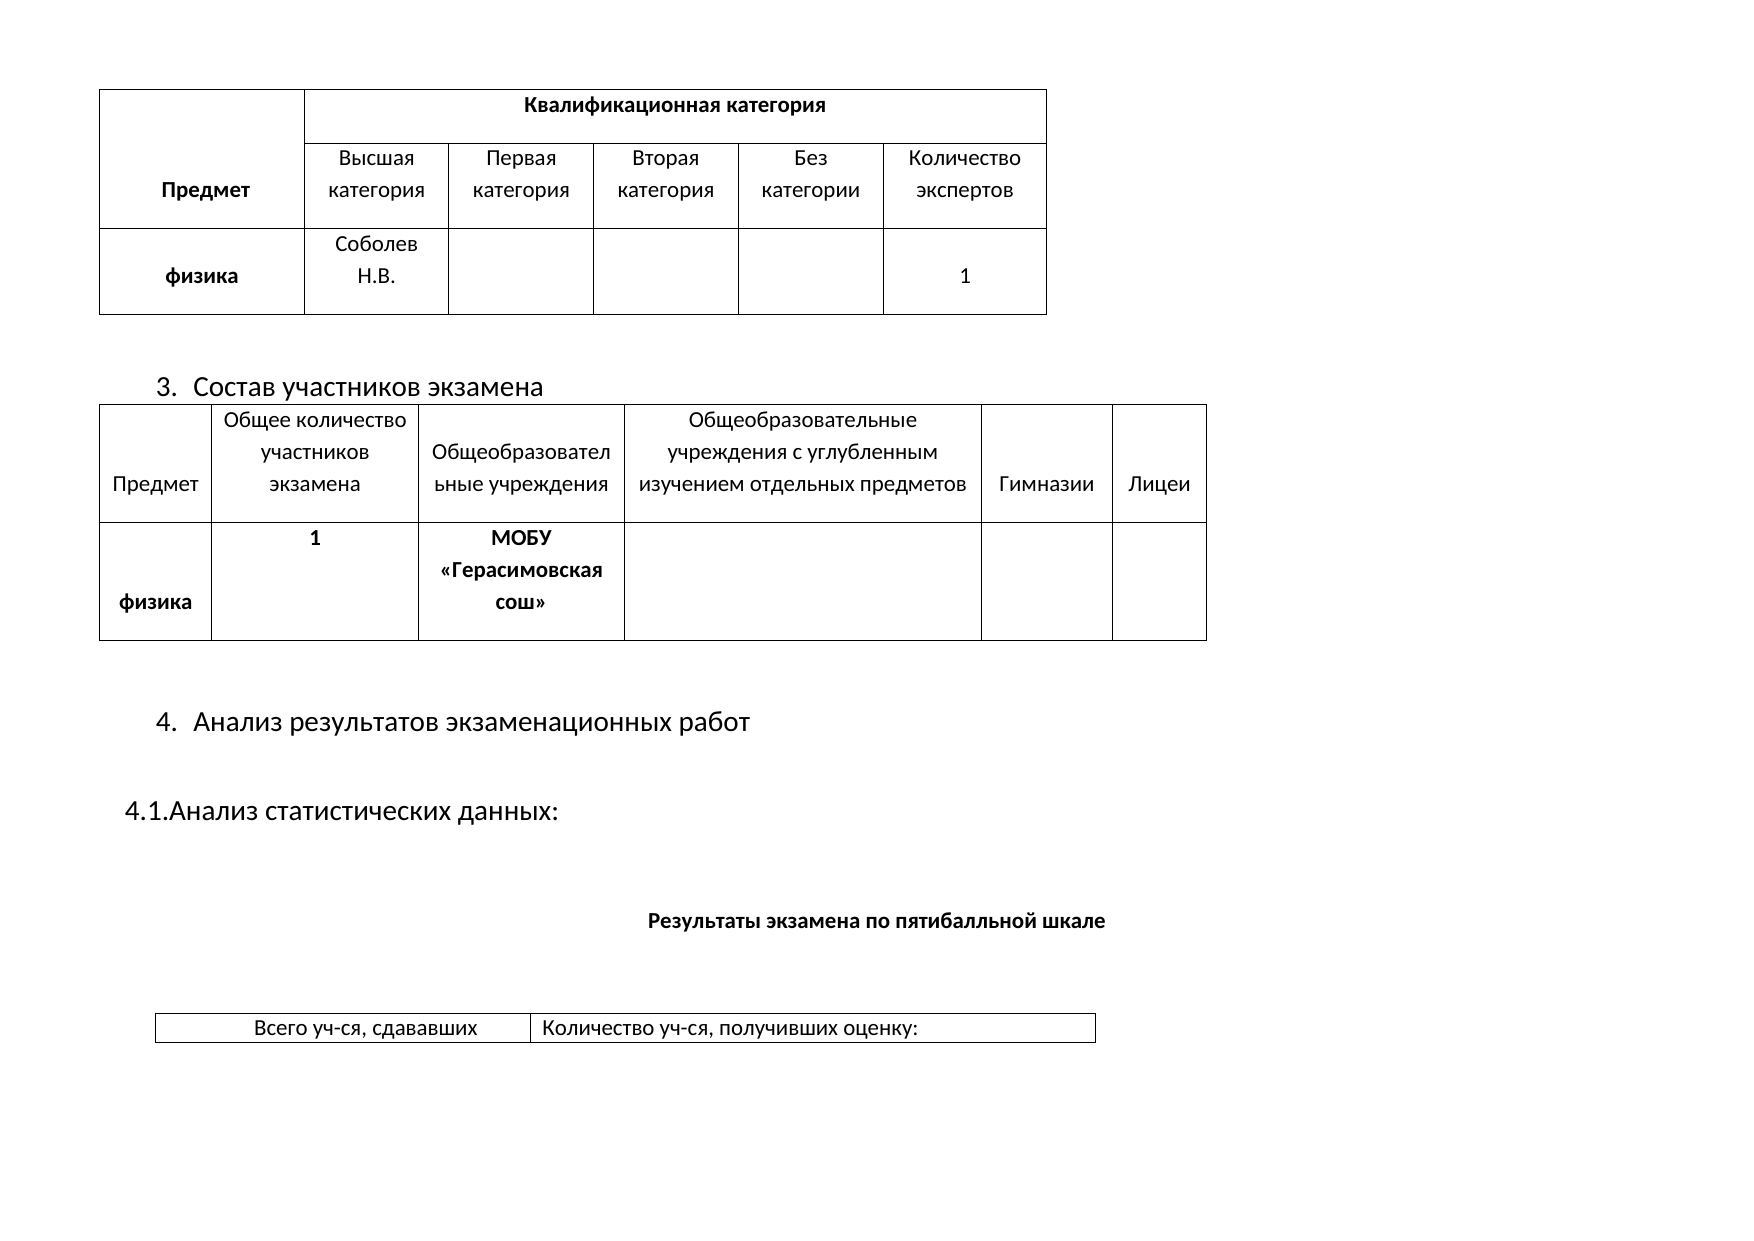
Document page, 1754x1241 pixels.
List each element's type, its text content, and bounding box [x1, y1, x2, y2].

table_cell МОБУ «Герасимовская сош» [419, 523, 624, 640]
list Состав участников экзамена [156, 368, 1636, 404]
table_cell физика [100, 229, 304, 314]
table_cell Первая категория [449, 144, 593, 228]
table_header Предмет [100, 405, 211, 522]
table_cell Соболев Н.В. [305, 229, 448, 314]
table_cell Без категории [739, 144, 883, 228]
list Анализ результатов экзаменационных работ [156, 703, 1636, 739]
table_cell [982, 523, 1112, 640]
table_cell [1113, 523, 1206, 640]
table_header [531, 1014, 1095, 1042]
table_header Общее количество участников экзамена [212, 405, 418, 522]
table_cell 1 [884, 229, 1046, 314]
table_cell [625, 523, 981, 640]
table_cell физика [100, 523, 211, 640]
table_header Лицеи [1113, 405, 1206, 522]
table_cell Вторая категория [594, 144, 738, 228]
table_cell 1 [212, 523, 418, 640]
table_header Гимназии [982, 405, 1112, 522]
table_cell Количество экспертов [884, 144, 1046, 228]
table_header Предмет [100, 90, 304, 228]
table_header Квалификационная категория [305, 90, 1046, 142]
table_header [156, 1014, 530, 1042]
table_cell [449, 229, 593, 314]
table_header Общеобразовательные учреждения с углубленным изучением отдельных предметов [625, 405, 981, 522]
table_header Общеобразовательные учреждения [419, 405, 624, 522]
text 4.1.Анализ статистических данных: [118, 792, 1636, 827]
table_cell [739, 229, 883, 314]
table_cell Высшая категория [305, 144, 448, 228]
text Результаты экзамена по пятибалльной шкале [118, 906, 1636, 934]
table_cell [594, 229, 738, 314]
